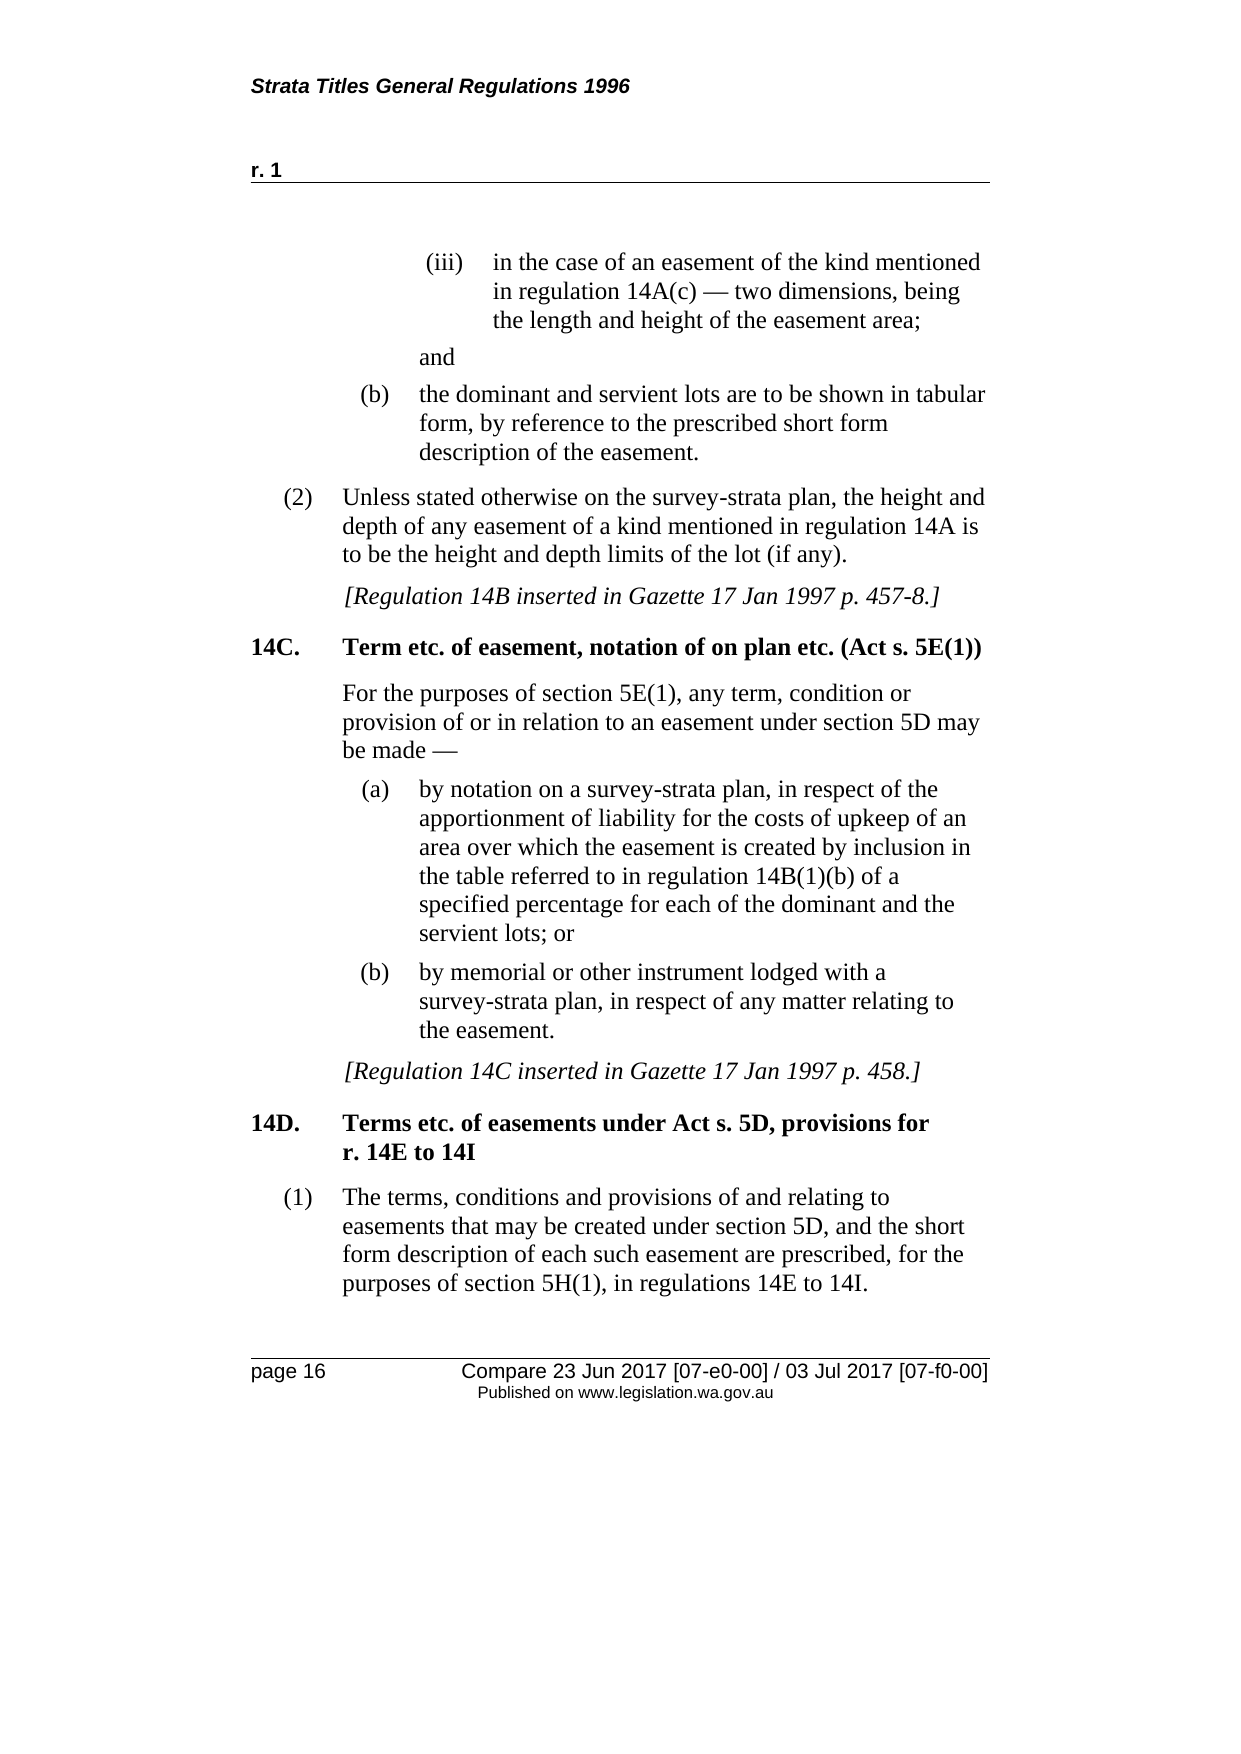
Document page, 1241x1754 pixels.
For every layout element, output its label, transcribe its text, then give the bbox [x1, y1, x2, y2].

text (2) Unless stated otherwise on the survey-strata plan, the height and depth of any easement of a kind mentioned in regulation 14A is to be the height and depth limits of the lot (if any). [251, 482, 990, 568]
text and [251, 342, 990, 371]
text (1) The terms, conditions and provisions of and relating to easements that may be created under section 5D, and the short form description of each such easement are prescribed, for the purposes of section 5H(1), in regulations 14E to 14I. [251, 1182, 990, 1297]
text (a) by notation on a survey-strata plan, in respect of the apportionment of liability for the costs of upkeep of an area over which the easement is created by inclusion in the table referred to in regulation 14B(1)(b) of a specified percentage for each of the dominant and the servient lots; or [251, 774, 990, 947]
text [Regulation 14B inserted in Gazette 17 Jan 1997 p. 457-8.] [251, 581, 990, 609]
text [Regulation 14C inserted in Gazette 17 Jan 1997 p. 458.] [251, 1056, 990, 1085]
text For the purposes of section 5E(1), any term, condition or provision of or in relation to an easement under section 5D may be made — [251, 678, 990, 764]
text (b) the dominant and servient lots are to be shown in tabular form, by reference to the prescribed short form description of the easement. [251, 379, 990, 465]
text (iii) in the case of an easement of the kind mentioned in regulation 14A(c) — two dimensions, being the length and height of the easement area; [251, 247, 990, 334]
subtitle 14C. Term etc. of easement, notation of on plan etc. (Act s. 5E(1)) [251, 632, 990, 661]
text (b) by memorial or other instrument lodged with a survey-strata plan, in respect of any matter relating to the easement. [251, 957, 990, 1044]
subtitle 14D. Terms etc. of easements under Act s. 5D, provisions for r. 14E to 14I [251, 1108, 990, 1165]
